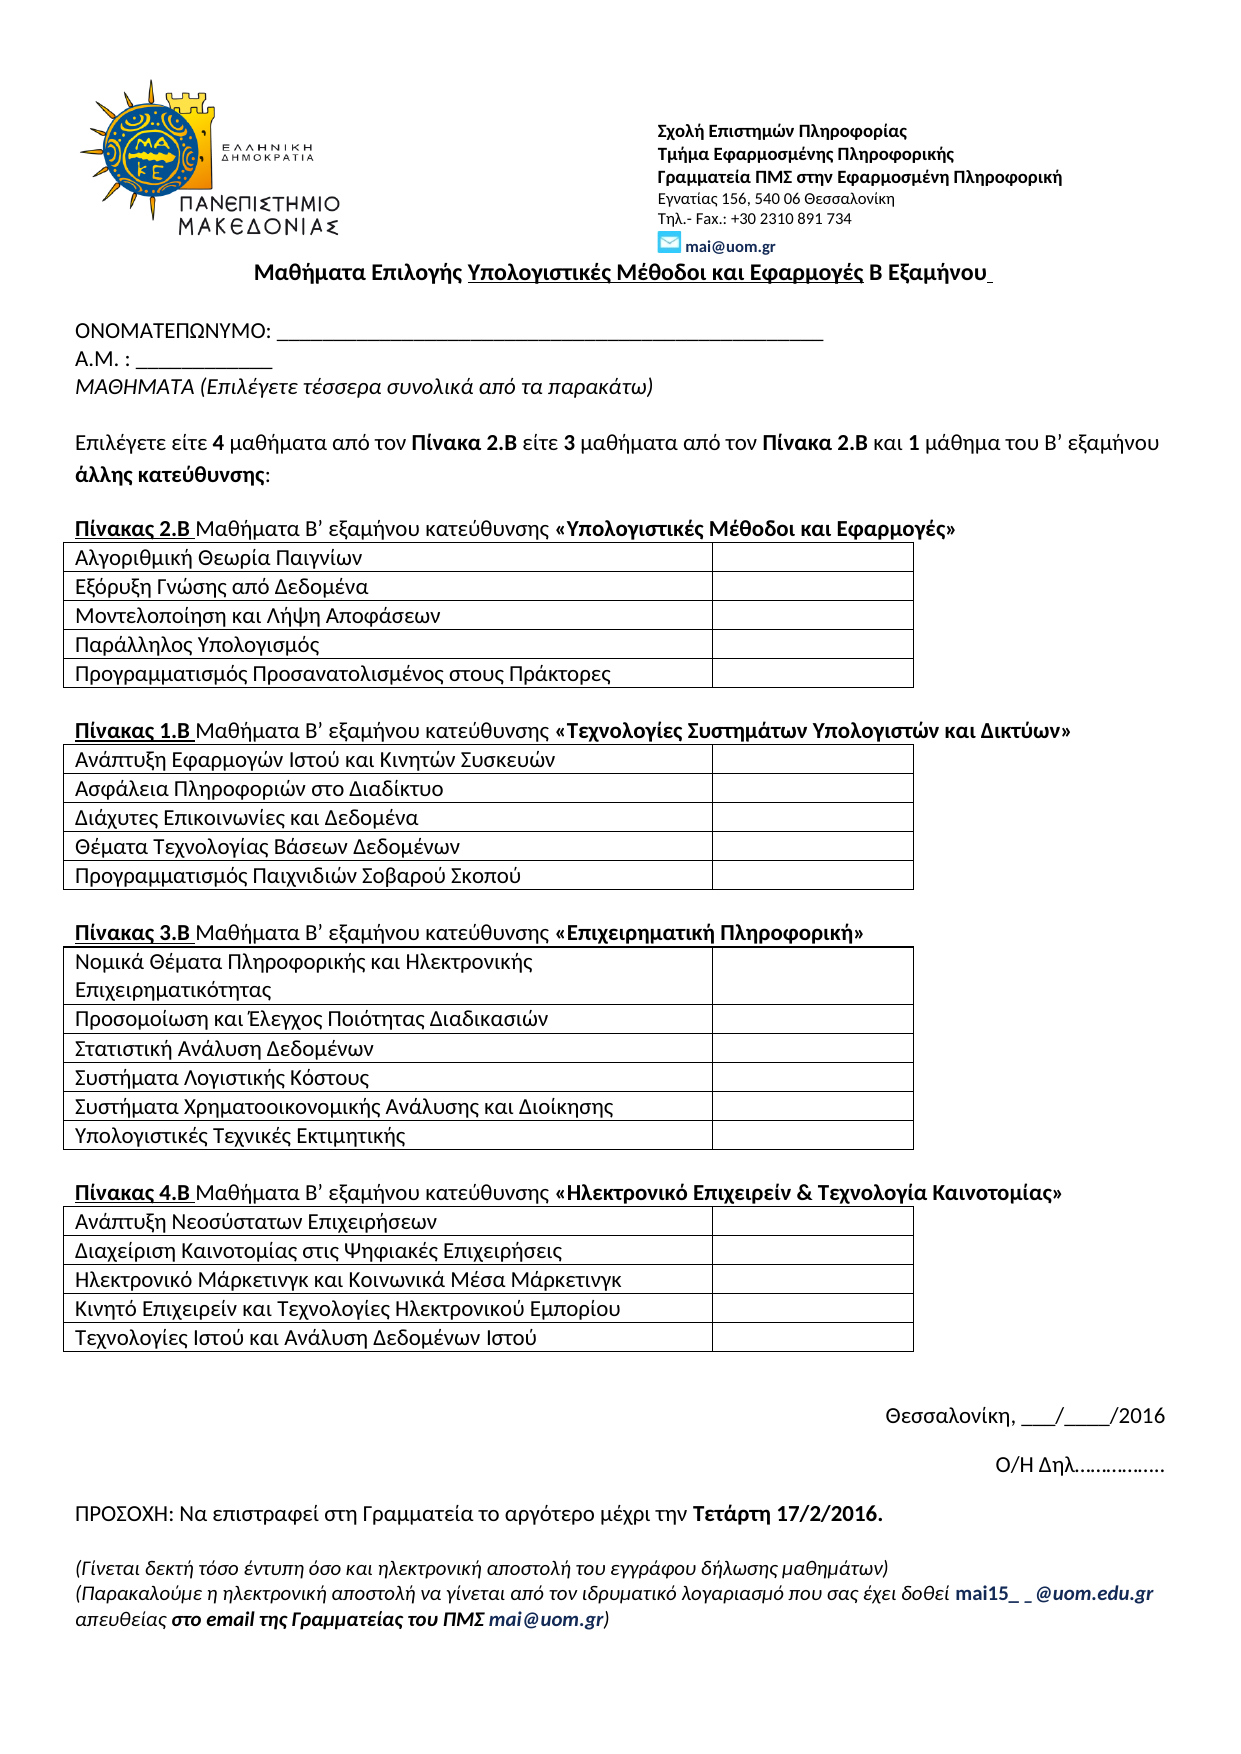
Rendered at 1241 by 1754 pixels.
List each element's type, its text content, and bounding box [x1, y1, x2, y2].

text Ο/Η Δηλ…………….. [75, 1450, 1165, 1478]
table_cell Προγραμματισμός Παιχνιδιών Σοβαρού Σκοπού [64, 861, 712, 889]
table_cell [713, 659, 913, 687]
table_cell [713, 803, 913, 831]
text Πίνακας 3.Β Μαθήματα Β’ εξαμήνου κατεύθυνσης «Επιχειρηματική Πληροφορική» [75, 918, 1165, 946]
picture [75, 75, 344, 240]
table_cell [713, 774, 913, 802]
text Πίνακας 1.Β Μαθήματα Β’ εξαμήνου κατεύθυνσης «Τεχνολογίες Συστημάτων Υπολογιστών και Δικτύων» [75, 716, 1165, 744]
table_cell Ασφάλεια Πληροφοριών στο Διαδίκτυο [64, 774, 712, 802]
table_header [713, 1207, 913, 1235]
text Πίνακας 2.Β Μαθήματα Β’ εξαμήνου κατεύθυνσης «Υπολογιστικές Μέθοδοι και Εφαρμογές» [75, 514, 1165, 542]
table_cell [713, 1092, 913, 1120]
table_cell Συστήματα Λογιστικής Κόστους [64, 1063, 712, 1091]
table_cell Υπολογιστικές Τεχνικές Εκτιμητικής [64, 1121, 712, 1149]
table_cell [713, 1294, 913, 1322]
table_cell Ηλεκτρονικό Μάρκετινγκ και Κοινωνικά Μέσα Μάρκετινγκ [64, 1265, 712, 1293]
text Εγνατίας 156, 540 06 Θεσσαλονίκη [658, 188, 1240, 208]
table_cell Διάχυτες Επικοινωνίες και Δεδομένα [64, 803, 712, 831]
text ΟΝΟΜΑΤΕΠΩΝΥΜΟ: ________________________________________________ [75, 316, 1165, 344]
table_header [713, 745, 913, 773]
table_cell Προσομοίωση και Έλεγχος Ποιότητας Διαδικασιών [64, 1005, 712, 1033]
text Μαθήματα Επιλογής Υπολογιστικές Μέθοδοι και Εφαρμογές B Εξαμήνου [75, 257, 1165, 286]
table_cell Κινητό Επιχειρείν και Τεχνολογίες Ηλεκτρονικού Εμπορίου [64, 1294, 712, 1322]
text Γραμματεία ΠΜΣ στην Εφαρμοσμένη Πληροφορική [658, 165, 1240, 188]
table_header [713, 543, 913, 571]
table_cell [713, 1121, 913, 1149]
table_header Ανάπτυξη Εφαρμογών Ιστού και Κινητών Συσκευών [64, 745, 712, 773]
table_cell [713, 1005, 913, 1033]
table_header Αλγοριθμική Θεωρία Παιγνίων [64, 543, 712, 571]
table_cell [713, 601, 913, 629]
table_cell Συστήματα Χρηματοοικονομικής Ανάλυσης και Διοίκησης [64, 1092, 712, 1120]
table_cell Τεχνολογίες Ιστού και Ανάλυση Δεδομένων Ιστού [64, 1323, 712, 1351]
text Θεσσαλονίκη, ___/____/2016 [75, 1401, 1165, 1429]
text Πίνακας 4.Β Μαθήματα Β’ εξαμήνου κατεύθυνσης «Ηλεκτρονικό Επιχειρείν & Τεχνολογία Καινοτομίας» [75, 1178, 1165, 1206]
table_cell [713, 572, 913, 600]
table_header Νομικά Θέματα Πληροφορικής και Ηλεκτρονικής Επιχειρηματικότητας [64, 948, 712, 1003]
table_cell [713, 832, 913, 860]
table_cell [713, 1236, 913, 1264]
table_cell [713, 630, 913, 658]
table_cell Μοντελοποίηση και Λήψη Αποφάσεων [64, 601, 712, 629]
picture [657, 231, 682, 253]
text Σχολή Επιστημών Πληροφορίας [658, 119, 1240, 142]
text ΜΑΘΗΜΑΤΑ (Επιλέγετε τέσσερα συνολικά από τα παρακάτω) [75, 372, 1165, 400]
table_header Ανάπτυξη Νεοσύστατων Επιχειρήσεων [64, 1207, 712, 1235]
table_cell [713, 1323, 913, 1351]
table_cell Εξόρυξη Γνώσης από Δεδομένα [64, 572, 712, 600]
text (Παρακαλούμε η ηλεκτρονική αποστολή να γίνεται από τον ιδρυματικό λογαριασμό που σας έχει δοθεί mai15_ _@uom.edu.gr απευθείας στο email της Γραμματείας του ΠΜΣ mai@uom.gr) [75, 1580, 1165, 1631]
table_cell Παράλληλος Υπολογισμός [64, 630, 712, 658]
text ΠΡΟΣΟΧΗ: Να επιστραφεί στη Γραμματεία το αργότερο μέχρι την Τετάρτη 17/2/2016. [75, 1499, 1165, 1527]
table_cell [713, 1265, 913, 1293]
table_cell [713, 1063, 913, 1091]
text (Γίνεται δεκτή τόσο έντυπη όσο και ηλεκτρονική αποστολή του εγγράφου δήλωσης μαθημάτων) [75, 1555, 1165, 1580]
table_cell [713, 1034, 913, 1062]
text mai@uom.gr [658, 228, 1165, 257]
table_cell Θέματα Τεχνολογίας Βάσεων Δεδομένων [64, 832, 712, 860]
table_cell Στατιστική Ανάλυση Δεδομένων [64, 1034, 712, 1062]
text Tηλ.- Fax.: +30 2310 891 734 [658, 208, 1240, 228]
text Τμήμα Εφαρμοσμένης Πληροφορικής [658, 142, 1240, 165]
table_cell [713, 861, 913, 889]
text Α.Μ. : ____________ [75, 344, 1165, 372]
text Επιλέγετε είτε 4 μαθήματα από τον Πίνακα 2.B είτε 3 μαθήματα από τον Πίνακα 2.B και 1 μάθημα του B’ εξαμήνου άλλης κατεύθυνσης: [75, 428, 1165, 489]
table_cell Προγραμματισμός Προσανατολισμένος στους Πράκτορες [64, 659, 712, 687]
table_header [713, 948, 913, 1003]
table_cell Διαχείριση Καινοτομίας στις Ψηφιακές Επιχειρήσεις [64, 1236, 712, 1264]
